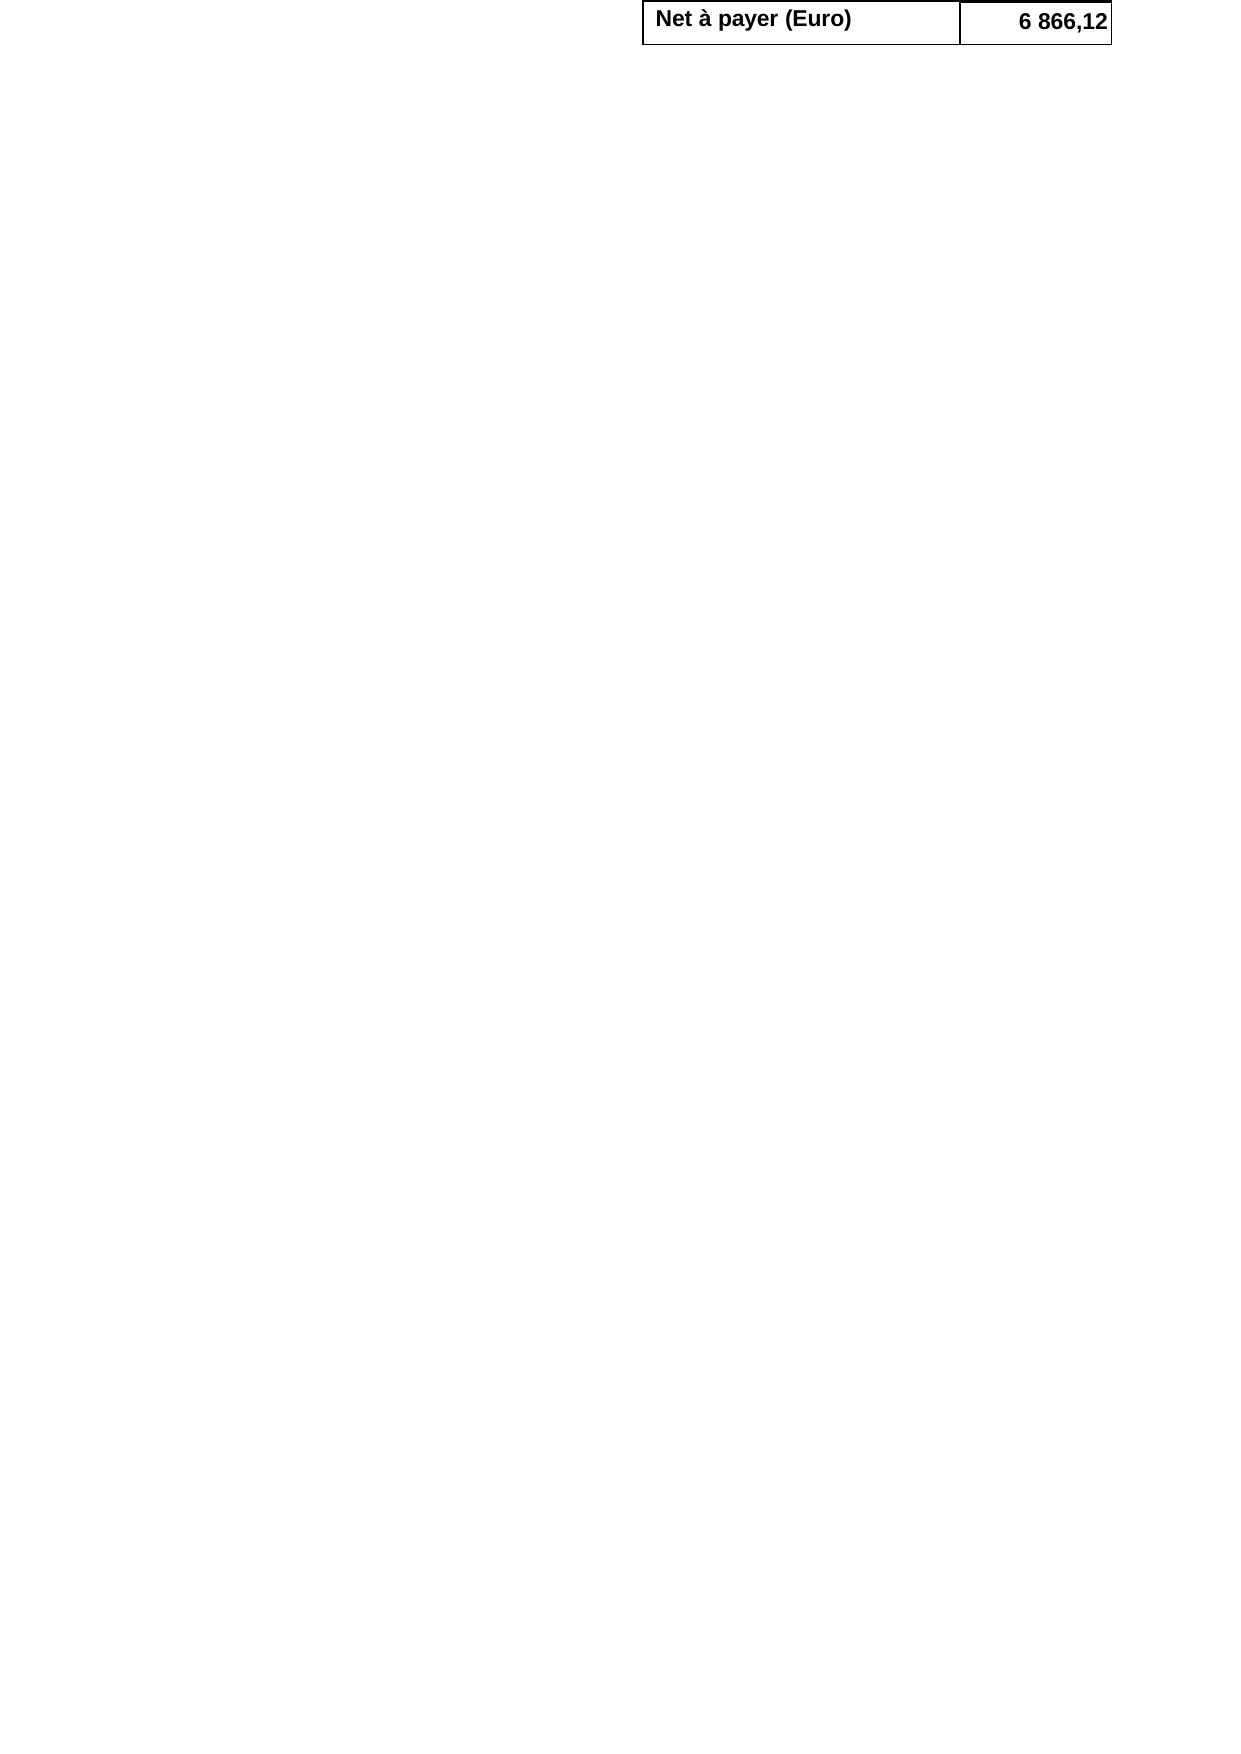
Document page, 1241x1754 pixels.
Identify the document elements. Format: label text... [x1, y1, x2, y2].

table_cell 6 866,12 [961, 3, 1111, 43]
table_cell Net à payer (Euro) [644, 2, 879, 43]
table_cell [879, 2, 959, 43]
